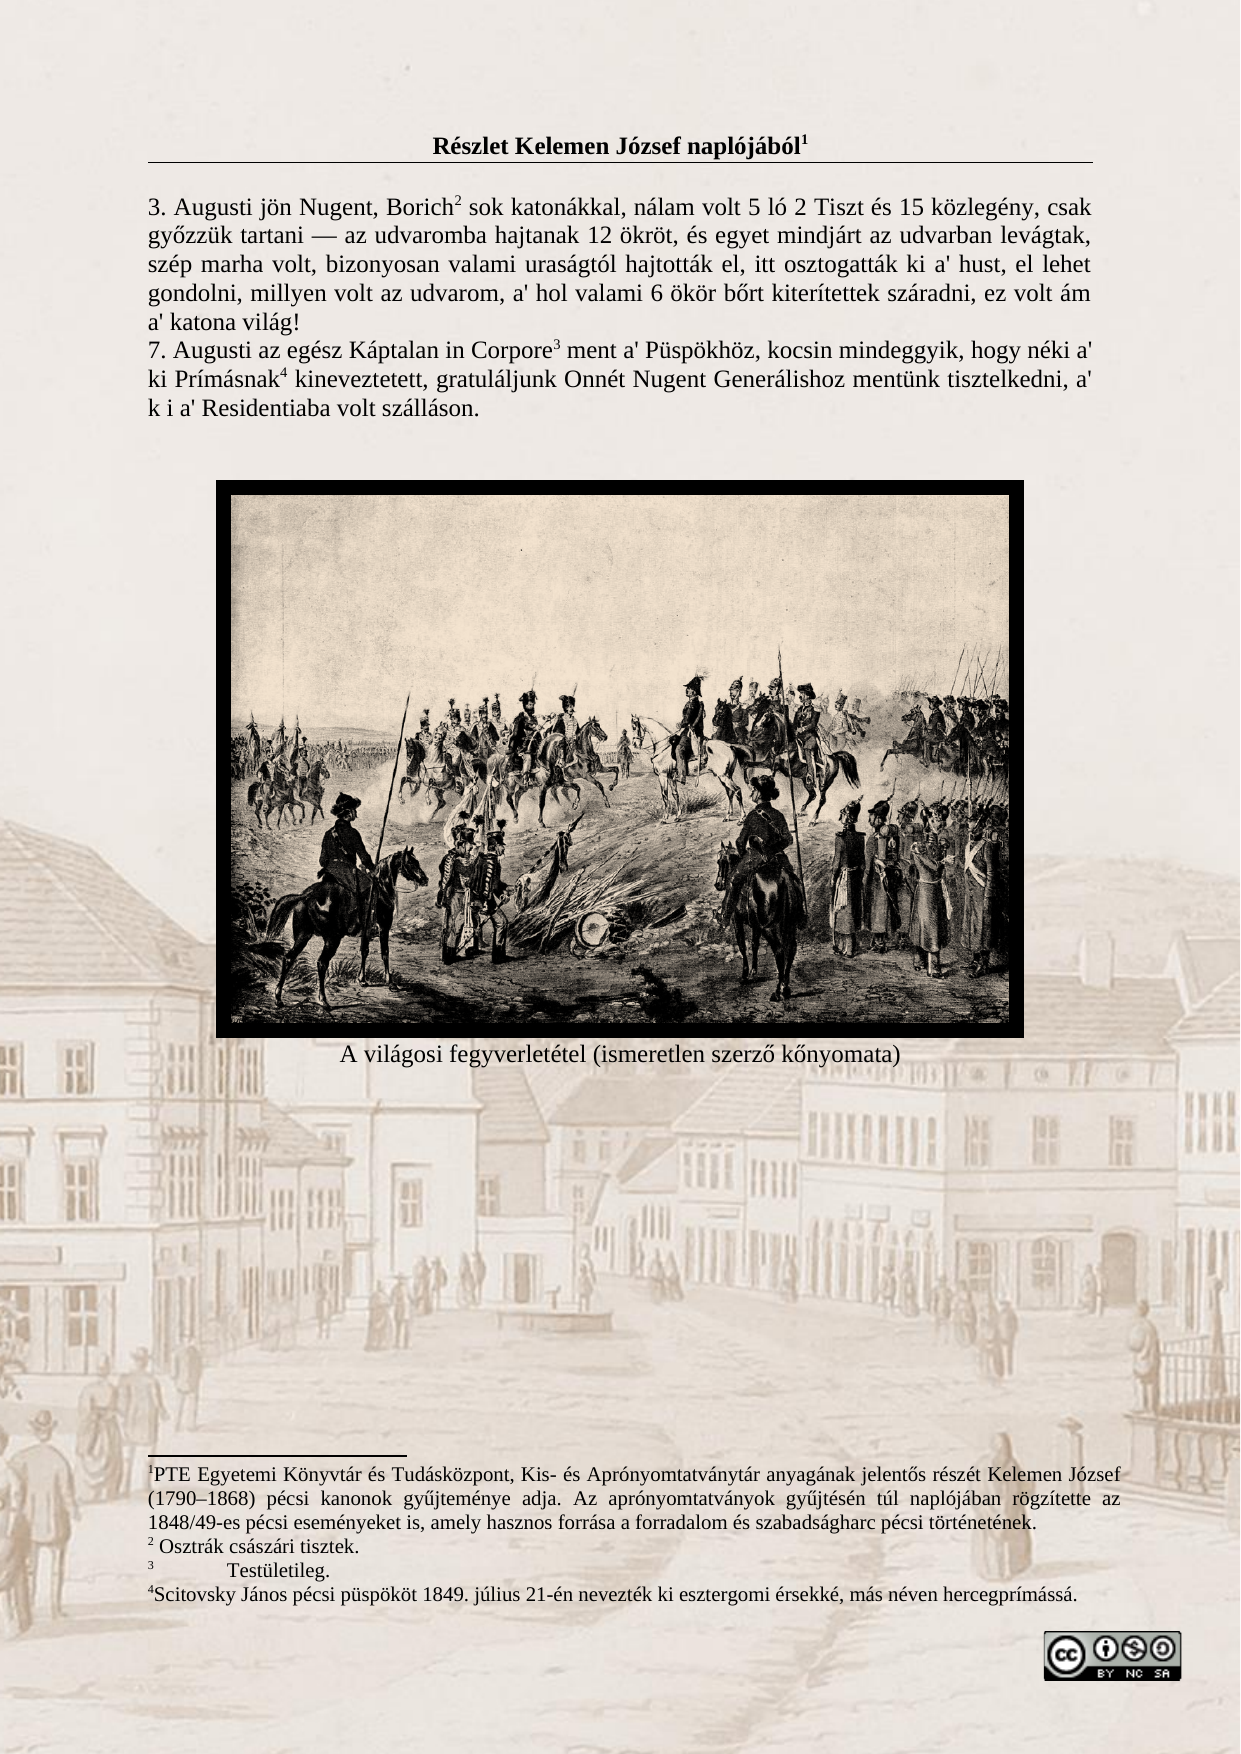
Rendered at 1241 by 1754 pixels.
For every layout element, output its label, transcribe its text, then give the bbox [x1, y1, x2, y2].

text 7. Augusti az egész Káptalan in Corpore ment a' Püspökhöz, kocsin mindeggyik, hogy néki a' ki Prímásnak kineveztetett, gratuláljunk Onnét Nugent Generálishoz mentünk tisztelkedni, a' k i a' Residentiaba volt szálláson. [148, 336, 1093, 422]
picture [0, 0, 1241, 1754]
text Részlet Kelemen József naplójából [148, 131, 1093, 162]
text A világosi fegyverletétel (ismeretlen szerző kőnyomata) [148, 1039, 1093, 1068]
text 3. Augusti jön Nugent, Borich sok katonákkal, nálam volt 5 ló 2 Tiszt és 15 közlegény, csak győzzük tartani — az udvaromba hajtanak 12 ökröt, és egyet mindjárt az udvarban levágtak, szép marha volt, bizonyosan valami uraságtól hajtották el, itt osztogatták ki a' hust, el lehet gondolni, millyen volt az udvarom, a' hol valami 6 ökör bőrt kiterítettek száradni, ez volt ám a' katona világ! [148, 192, 1093, 336]
